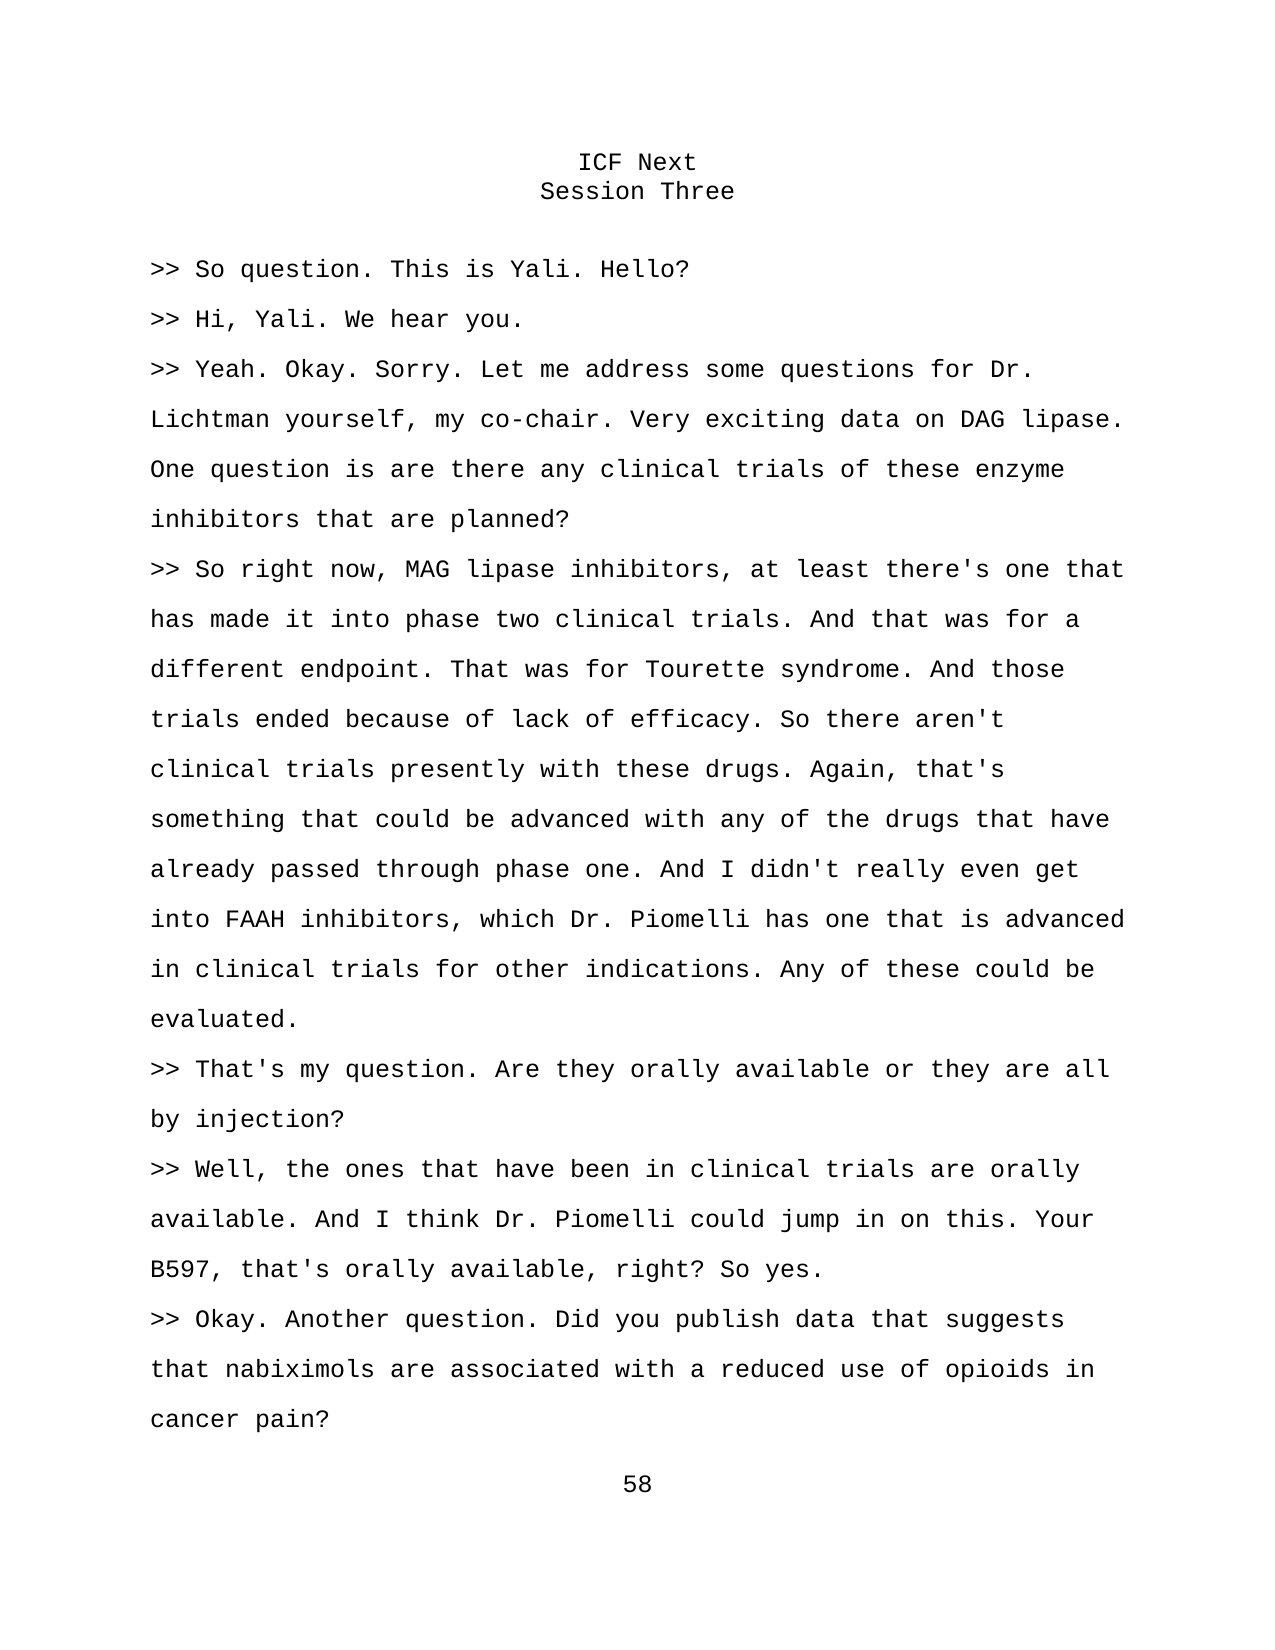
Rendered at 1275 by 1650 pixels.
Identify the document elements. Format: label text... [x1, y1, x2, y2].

text >> Hi, Yali. We hear you. [150, 285, 1125, 335]
text >> Well, the ones that have been in clinical trials are orally available. And I think Dr. Piomelli could jump in on this. Your B597, that's orally available, right? So yes. [150, 1135, 1125, 1285]
text >> So question. This is Yali. Hello? [150, 235, 1125, 285]
text >> Okay. Another question. Did you publish data that suggests that nabiximols are associated with a reduced use of opioids in cancer pain? [150, 1285, 1125, 1435]
text >> So right now, MAG lipase inhibitors, at least there's one that has made it into phase two clinical trials. And that was for a different endpoint. That was for Tourette syndrome. And those trials ended because of lack of efficacy. So there aren't clinical trials presently with these drugs. Again, that's something that could be advanced with any of the drugs that have already passed through phase one. And I didn't really even get into FAAH inhibitors, which Dr. Piomelli has one that is advanced in clinical trials for other indications. Any of these could be evaluated. [150, 535, 1125, 1035]
text >> Yeah. Okay. Sorry. Let me address some questions for Dr. Lichtman yourself, my co-chair. Very exciting data on DAG lipase. One question is are there any clinical trials of these enzyme inhibitors that are planned? [150, 335, 1125, 535]
text >> That's my question. Are they orally available or they are all by injection? [150, 1035, 1125, 1135]
